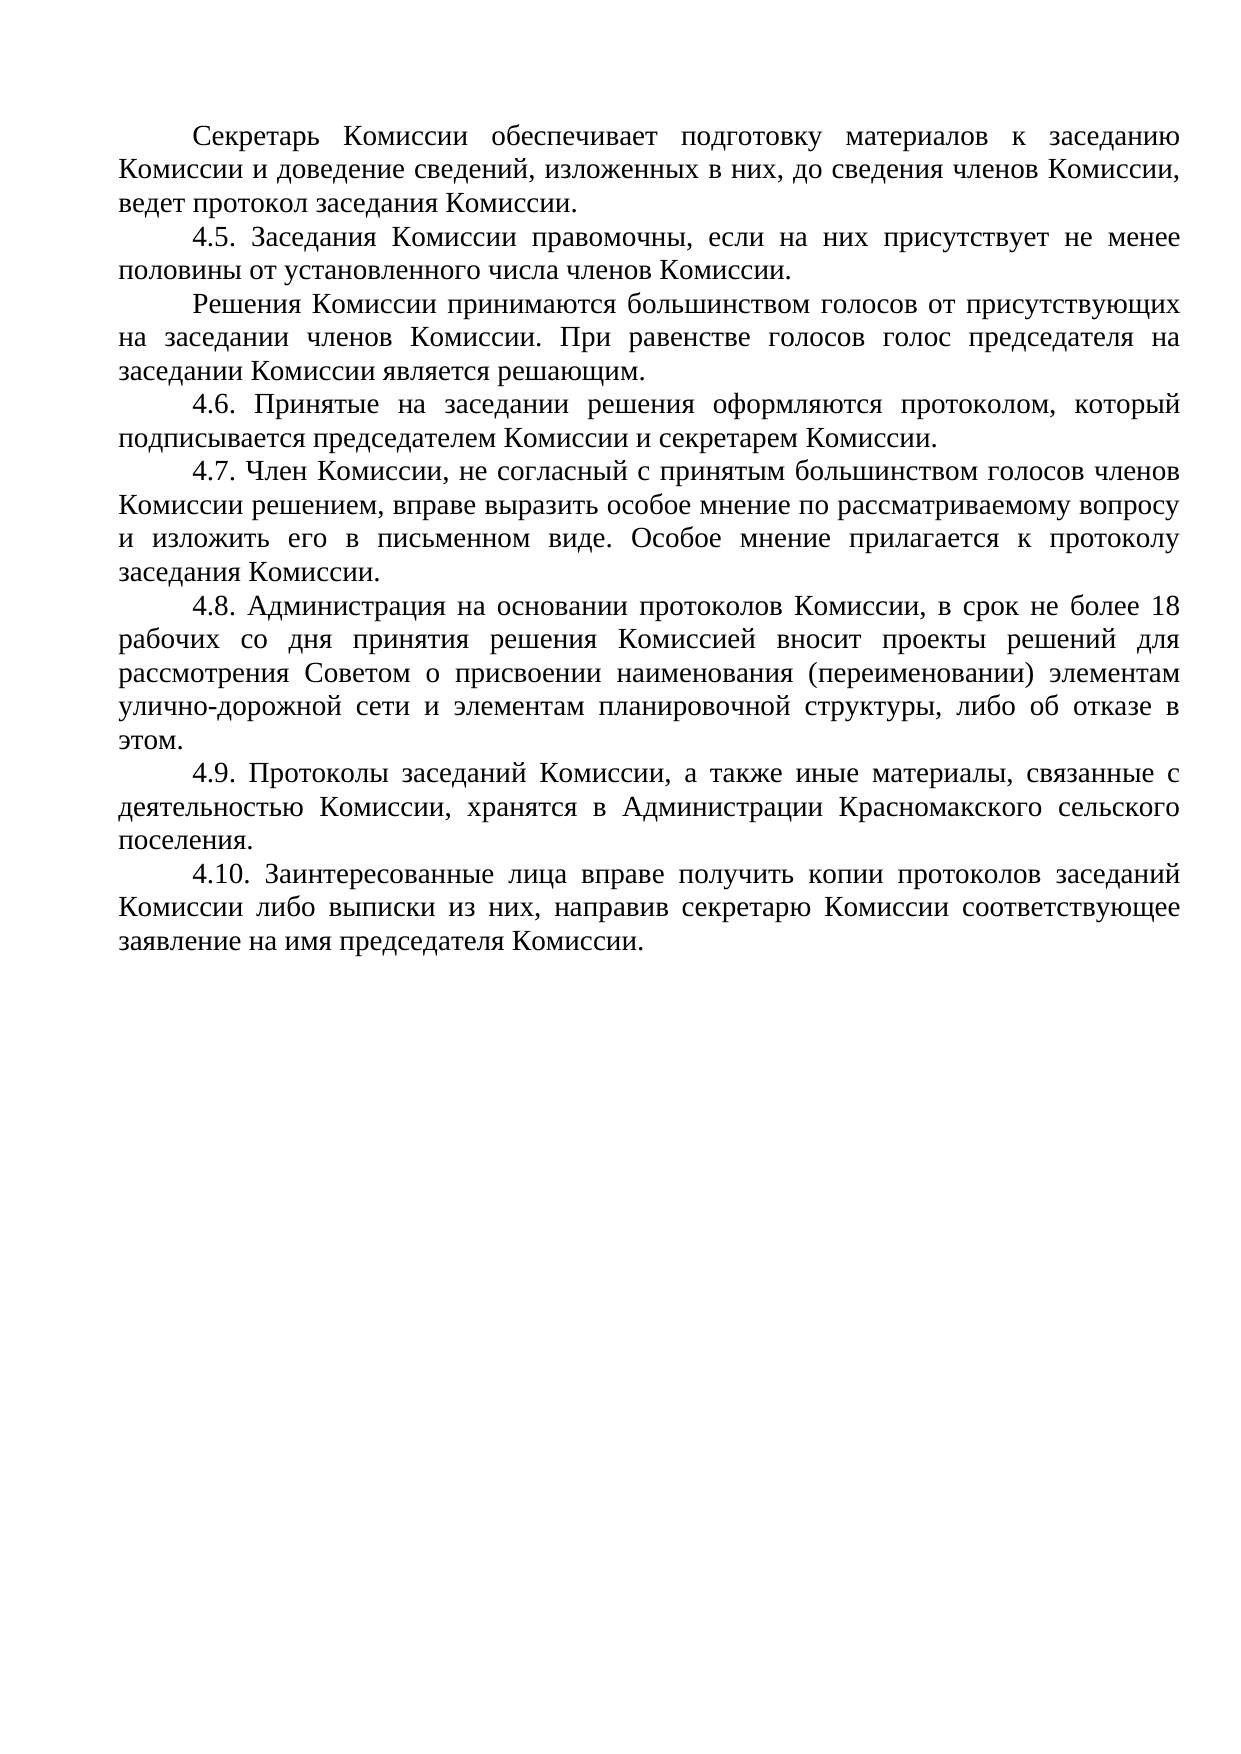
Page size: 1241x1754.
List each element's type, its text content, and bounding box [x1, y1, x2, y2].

text 4.8. Администрация на основании протоколов Комиссии, в срок не более 18 рабочих со дня принятия решения Комиссией вносит проекты решений для рассмотрения Советом о присвоении наименования (переименовании) элементам улично-дорожной сети и элементам планировочной структуры, либо об отказе в этом. [118, 588, 1181, 755]
text 4.6. Принятые на заседании решения оформляются протоколом, который подписывается председателем Комиссии и секретарем Комиссии. [118, 386, 1181, 453]
text Секретарь Комиссии обеспечивает подготовку материалов к заседанию Комиссии и доведение сведений, изложенных в них, до сведения членов Комиссии, ведет протокол заседания Комиссии. [118, 118, 1181, 219]
text 4.5. Заседания Комиссии правомочны, если на них присутствует не менее половины от установленного числа членов Комиссии. [118, 219, 1181, 286]
text 4.7. Член Комиссии, не согласный с принятым большинством голосов членов Комиссии решением, вправе выразить особое мнение по рассматриваемому вопросу и изложить его в письменном виде. Особое мнение прилагается к протоколу заседания Комиссии. [118, 453, 1181, 588]
text 4.10. Заинтересованные лица вправе получить копии протоколов заседаний Комиссии либо выписки из них, направив секретарю Комиссии соответствующее заявление на имя председателя Комиссии. [118, 856, 1181, 957]
text Решения Комиссии принимаются большинством голосов от присутствующих на заседании членов Комиссии. При равенстве голосов голос председателя на заседании Комиссии является решающим. [118, 286, 1181, 386]
text 4.9. Протоколы заседаний Комиссии, а также иные материалы, связанные с деятельностью Комиссии, хранятся в Администрации Красномакского сельского поселения. [118, 755, 1181, 856]
